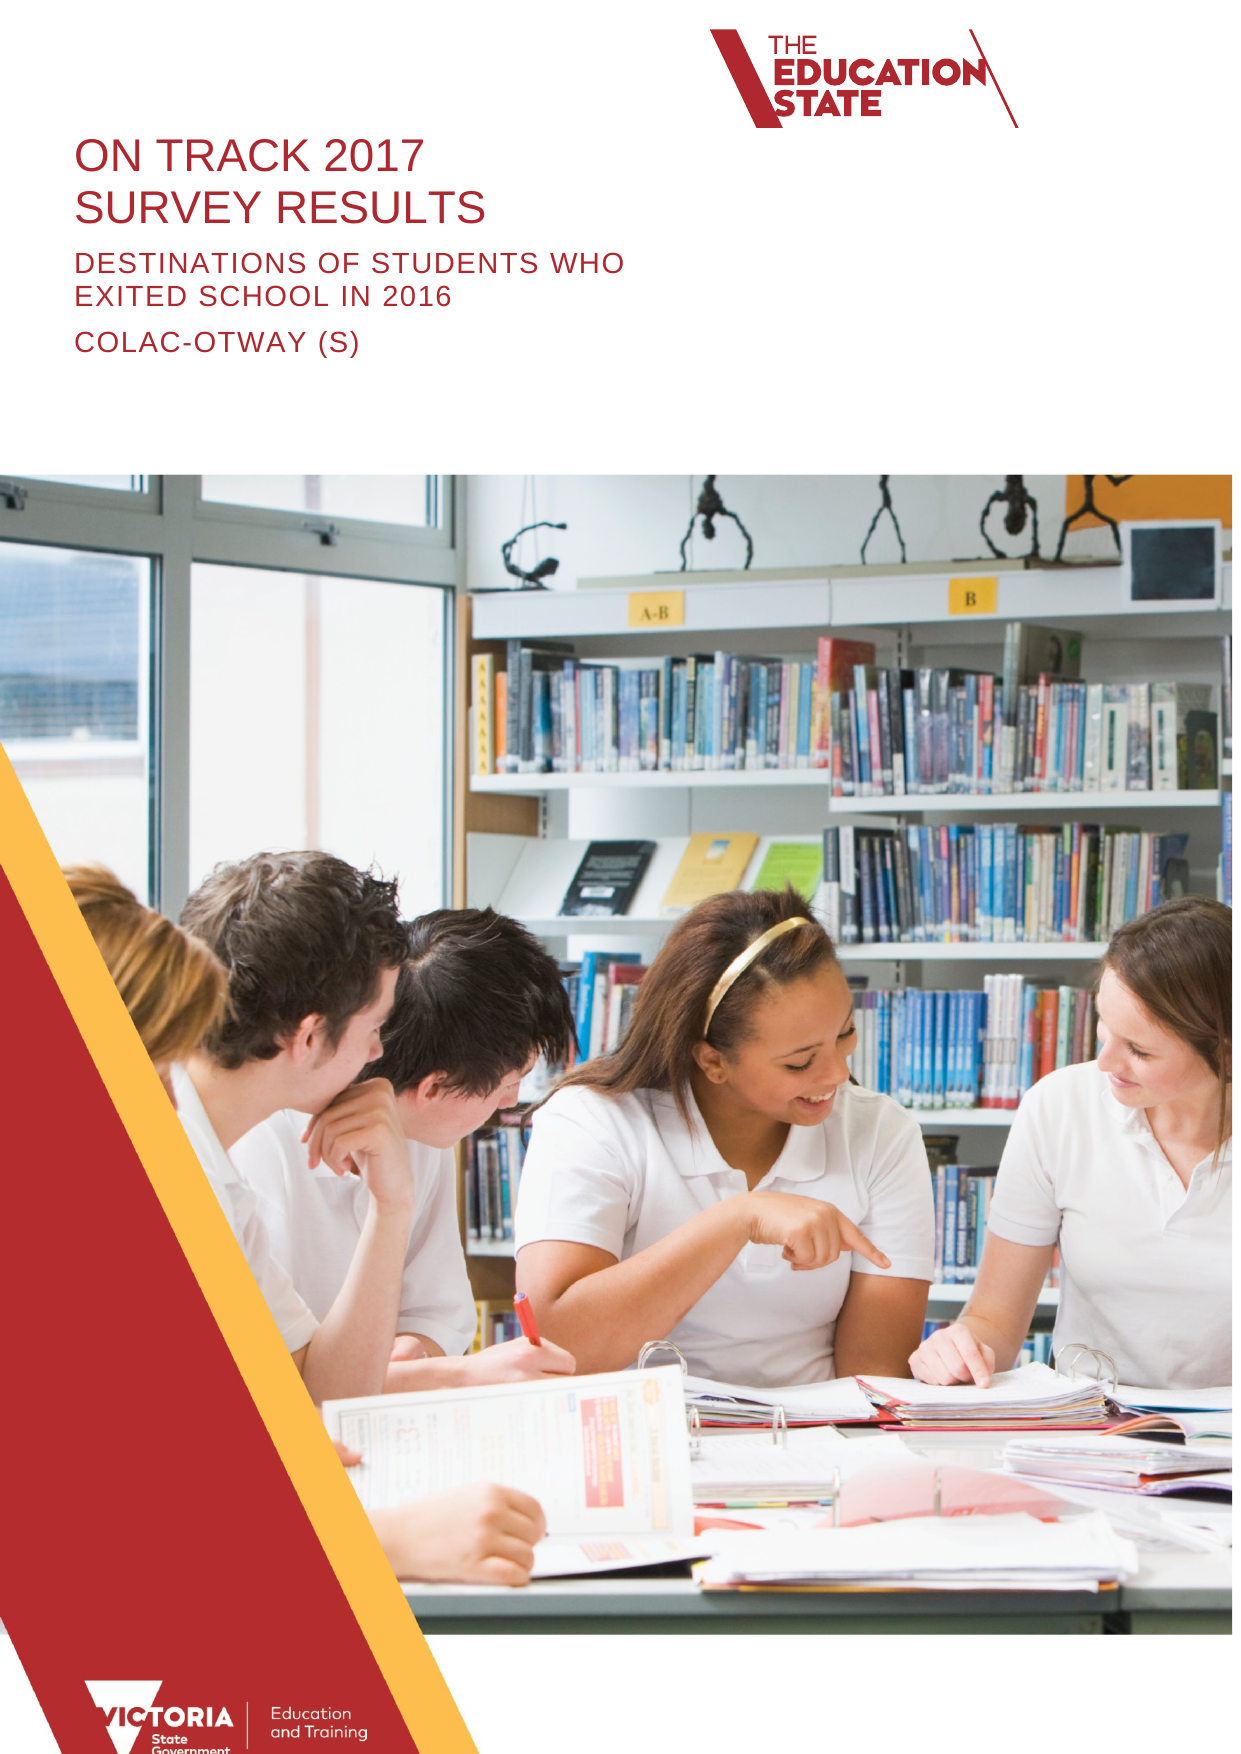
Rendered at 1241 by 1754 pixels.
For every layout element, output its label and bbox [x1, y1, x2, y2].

picture [0, 472, 1233, 1754]
